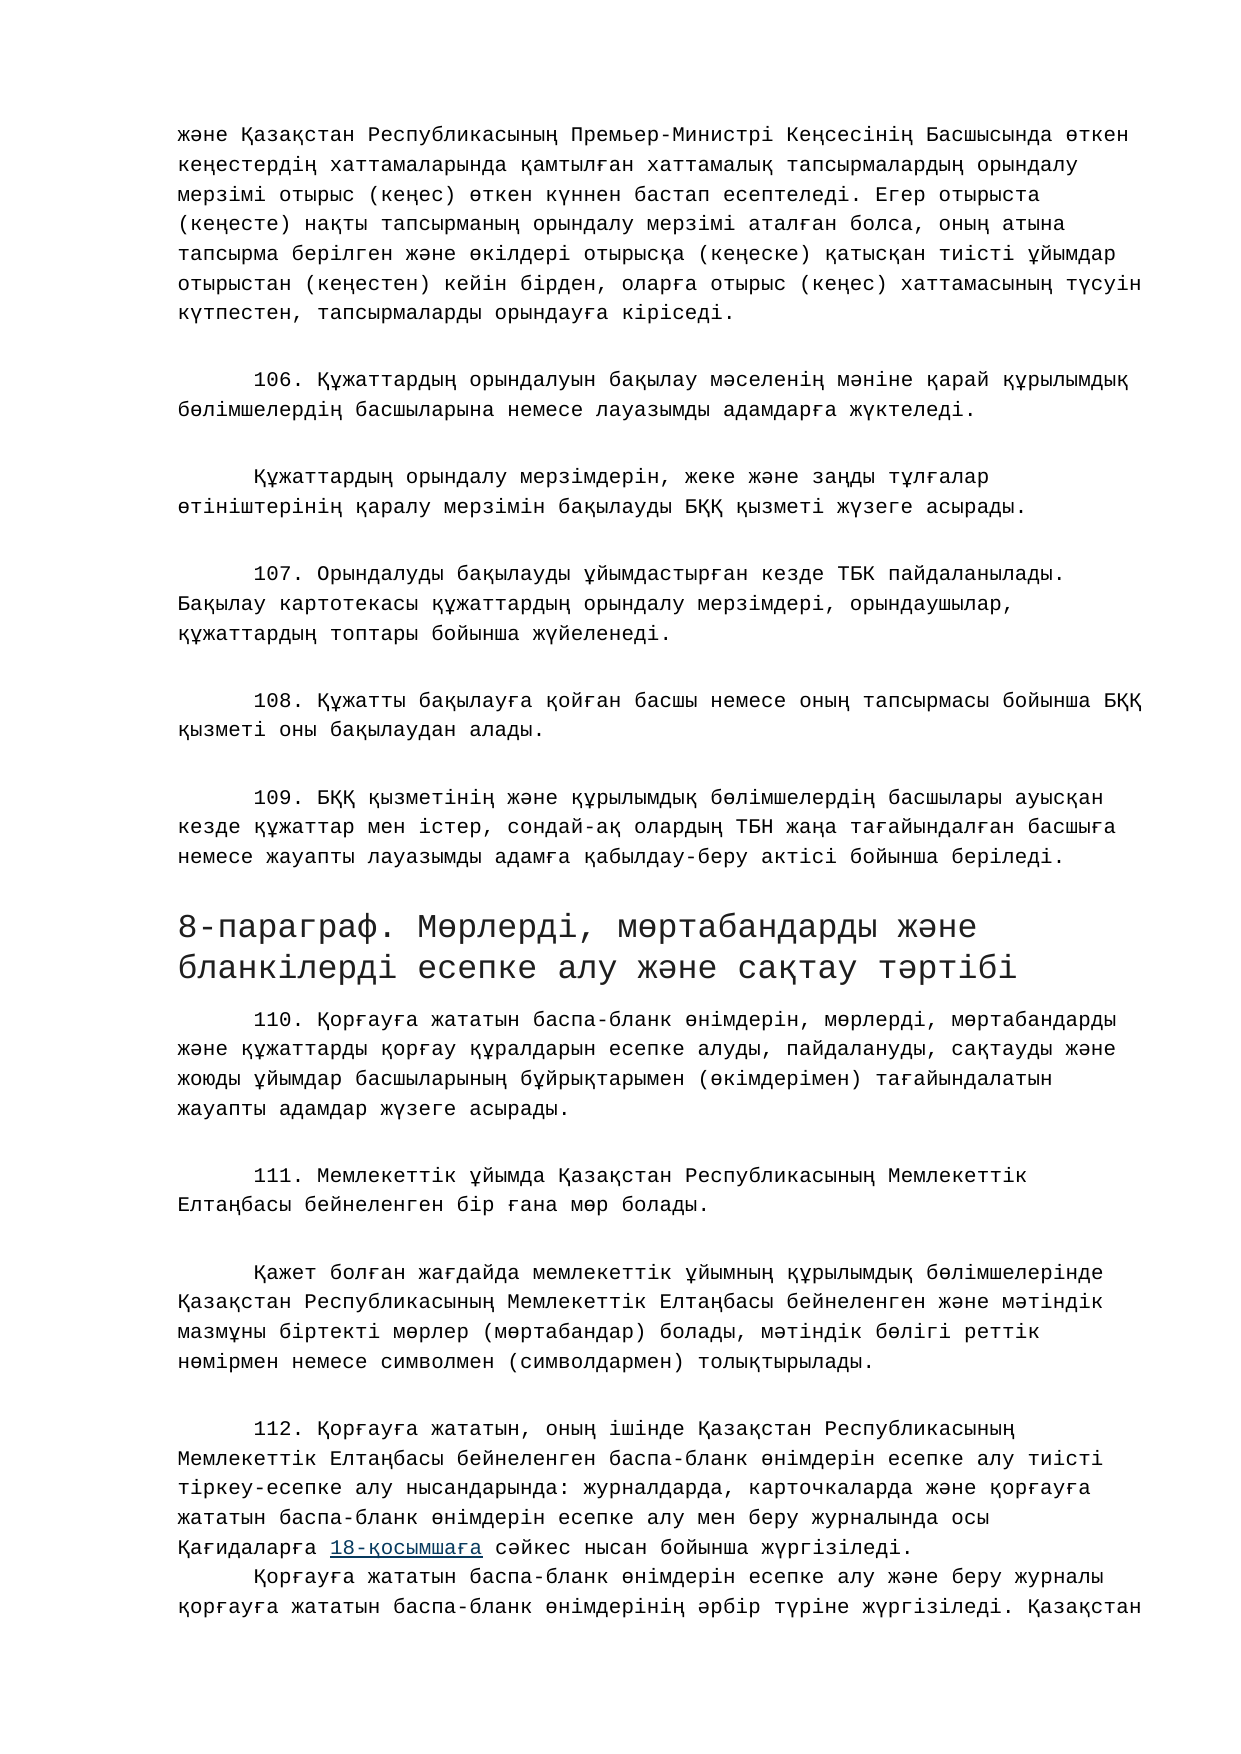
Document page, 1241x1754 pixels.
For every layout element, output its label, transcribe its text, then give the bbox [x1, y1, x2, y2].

text 8-параграф. Мөрлерді, мөртабандарды және бланкілерді есепке алу және сақтау тәртібі [177, 907, 1152, 988]
text Құжаттардың орындалу мерзімдерін, жеке және заңды тұлғалар өтініштерінің қаралу мерзімін бақылауды БҚҚ қызметі жүзеге асырады. [177, 460, 1152, 520]
text 109. БҚҚ қызметінің және құрылымдық бөлімшелердің басшылары ауысқан кезде құжаттар мен істер, сондай-ақ олардың ТБН жаңа тағайындалған басшыға немесе жауапты лауазымды адамға қабылдау-беру актісі бойынша беріледі. [177, 781, 1152, 870]
text 110. Қорғауға жататын баспа-бланк өнімдерін, мөрлерді, мөртабандарды және құжаттарды қорғау құралдарын есепке алуды, пайдалануды, сақтауды және жоюды ұйымдар басшыларының бұйрықтарымен (өкімдерімен) тағайындалатын жауапты адамдар жүзеге асырады. [177, 1002, 1152, 1121]
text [177, 118, 1152, 326]
text Қажет болған жағдайда мемлекеттік ұйымның құрылымдық бөлімшелерінде Қазақстан Республикасының Мемлекеттік Елтаңбасы бейнеленген және мәтіндік мазмұны біртекті мөрлер (мөртабандар) болады, мәтіндік бөлігі реттік нөмірмен немесе символмен (символдармен) толықтырылады. [177, 1256, 1152, 1374]
text 106. Құжаттардың орындалуын бақылау мәселенің мәніне қарай құрылымдық бөлімшелердің басшыларына немесе лауазымды адамдарға жүктеледі. [177, 363, 1152, 423]
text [177, 1560, 1152, 1620]
text 108. Құжатты бақылауға қойған басшы немесе оның тапсырмасы бойынша БҚҚ қызметі оны бақылаудан алады. [177, 684, 1152, 743]
text 112. Қорғауға жататын, оның ішінде Қазақстан Республикасының Мемлекеттік Елтаңбасы бейнеленген баспа-бланк өнімдерін есепке алу тиісті тіркеу-есепке алу нысандарында: журналдарда, карточкаларда және қорғауға жататын баспа-бланк өнімдерін есепке алу мен беру журналында осы Қағидаларға 18-қосымшаға сәйкес нысан бойынша жүргізіледі. [177, 1412, 1152, 1560]
text 111. Мемлекеттік ұйымда Қазақстан Республикасының Мемлекеттік Елтаңбасы бейнеленген бір ғана мөр болады. [177, 1159, 1152, 1218]
text 107. Орындалуды бақылауды ұйымдастырған кезде ТБК пайдаланылады. Бақылау картотекасы құжаттардың орындалу мерзімдері, орындаушылар, құжаттардың топтары бойынша жүйеленеді. [177, 557, 1152, 646]
